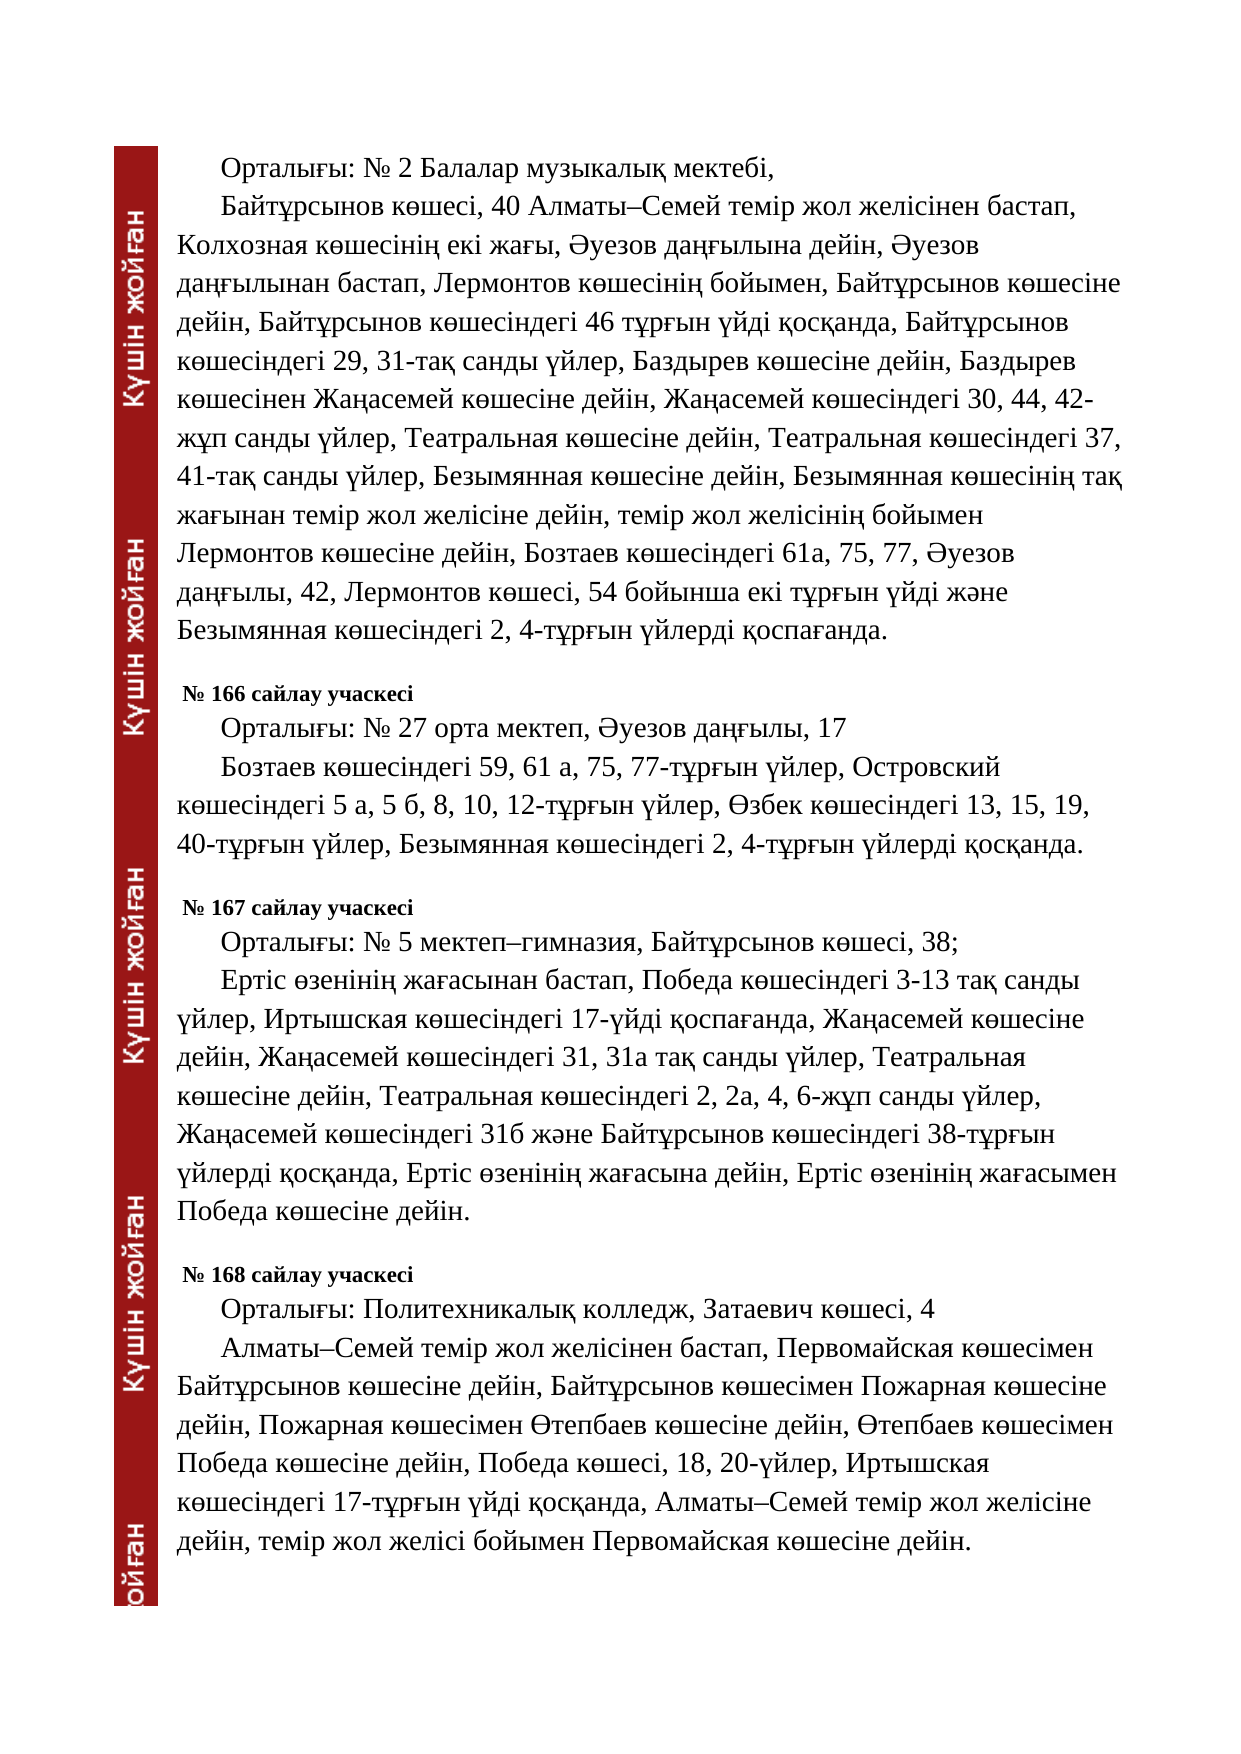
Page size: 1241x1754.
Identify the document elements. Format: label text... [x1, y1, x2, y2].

picture [114, 920, 158, 924]
text № 167 сайлау учаскесі [112, 893, 1128, 920]
text Орталығы: № 27 орта мектеп, Әуезов даңғылы, 17 Бозтаев көшесіндегі 59, 61 а, 75, 77-тұрғын үйлер, Островский көшесіндегі 5 а, 5 б, 8, 10, 12-тұрғын үйлер, Өзбек көшесіндегі 13, 15, 19, 40-тұрғын үйлер, Безымянная көшесіндегі 2, 4-тұрғын үйлерді қосқанда. [112, 710, 1128, 890]
text Орталығы: № 5 мектеп–гимназия, Байтұрсынов көшесі, 38; Ертіс өзенінің жағасынан бастап, Победа көшесіндегі 3-13 тақ санды үйлер, Иртышская көшесіндегі 17-үйді қоспағанда, Жаңасемей көшесіне дейін, Жаңасемей көшесіндегі 31, 31а тақ санды үйлер, Театральная көшесіне дейін, Театральная көшесіндегі 2, 2а, 4, 6-жұп санды үйлер, Жаңасемей көшесіндегі 31б және Байтұрсынов көшесіндегі 38-тұрғын үйлерді қосқанда, Ертіс өзенінің жағасына дейін, Ертіс өзенінің жағасымен Победа көшесіне дейін. [112, 924, 1128, 1257]
picture [114, 146, 158, 150]
text № 168 сайлау учаскесі [112, 1261, 1128, 1287]
picture [114, 1257, 158, 1261]
text Орталығы: № 2 Балалар музыкалық мектебі, Байтұрсынов көшесі, 40 Алматы–Семей темір жол желісінен бастап, Колхозная көшесінің екі жағы, Әуезов даңғылына дейін, Әуезов даңғылынан бастап, Лермонтов көшесінің бойымен, Байтұрсынов көшесіне дейін, Байтұрсынов көшесіндегі 46 тұрғын үйді қосқанда, Байтұрсынов көшесіндегі 29, 31-тақ санды үйлер, Баздырев көшесіне дейін, Баздырев көшесінен Жаңасемей көшесіне дейін, Жаңасемей көшесіндегі 30, 44, 42-жұп санды үйлер, Театральная көшесіне дейін, Театральная көшесіндегі 37, 41-тақ санды үйлер, Безымянная көшесіне дейін, Безымянная көшесінің тақ жағынан темір жол желісіне дейін, темір жол желісінің бойымен Лермонтов көшесіне дейін, Бозтаев көшесіндегі 61а, 75, 77, Әуезов даңғылы, 42, Лермонтов көшесі, 54 бойынша екі тұрғын үйді және Безымянная көшесіндегі 2, 4-тұрғын үйлерді қоспағанда. [112, 150, 1128, 676]
picture [114, 706, 158, 710]
picture [114, 1287, 158, 1291]
picture [114, 676, 158, 680]
text Орталығы: Политехникалық колледж, Затаевич көшесі, 4 Алматы–Семей темір жол желісінен бастап, Первомайская көшесімен Байтұрсынов көшесіне дейін, Байтұрсынов көшесімен Пожарная көшесіне дейін, Пожарная көшесімен Өтепбаев көшесіне дейін, Өтепбаев көшесімен Победа көшесіне дейін, Победа көшесі, 18, 20-үйлер, Иртышская көшесіндегі 17-тұрғын үйді қосқанда, Алматы–Семей темір жол желісіне дейін, темір жол желісі бойымен Первомайская көшесіне дейін. [112, 1291, 1128, 1586]
text № 166 сайлау учаскесі [112, 680, 1128, 706]
picture [114, 1586, 158, 1606]
